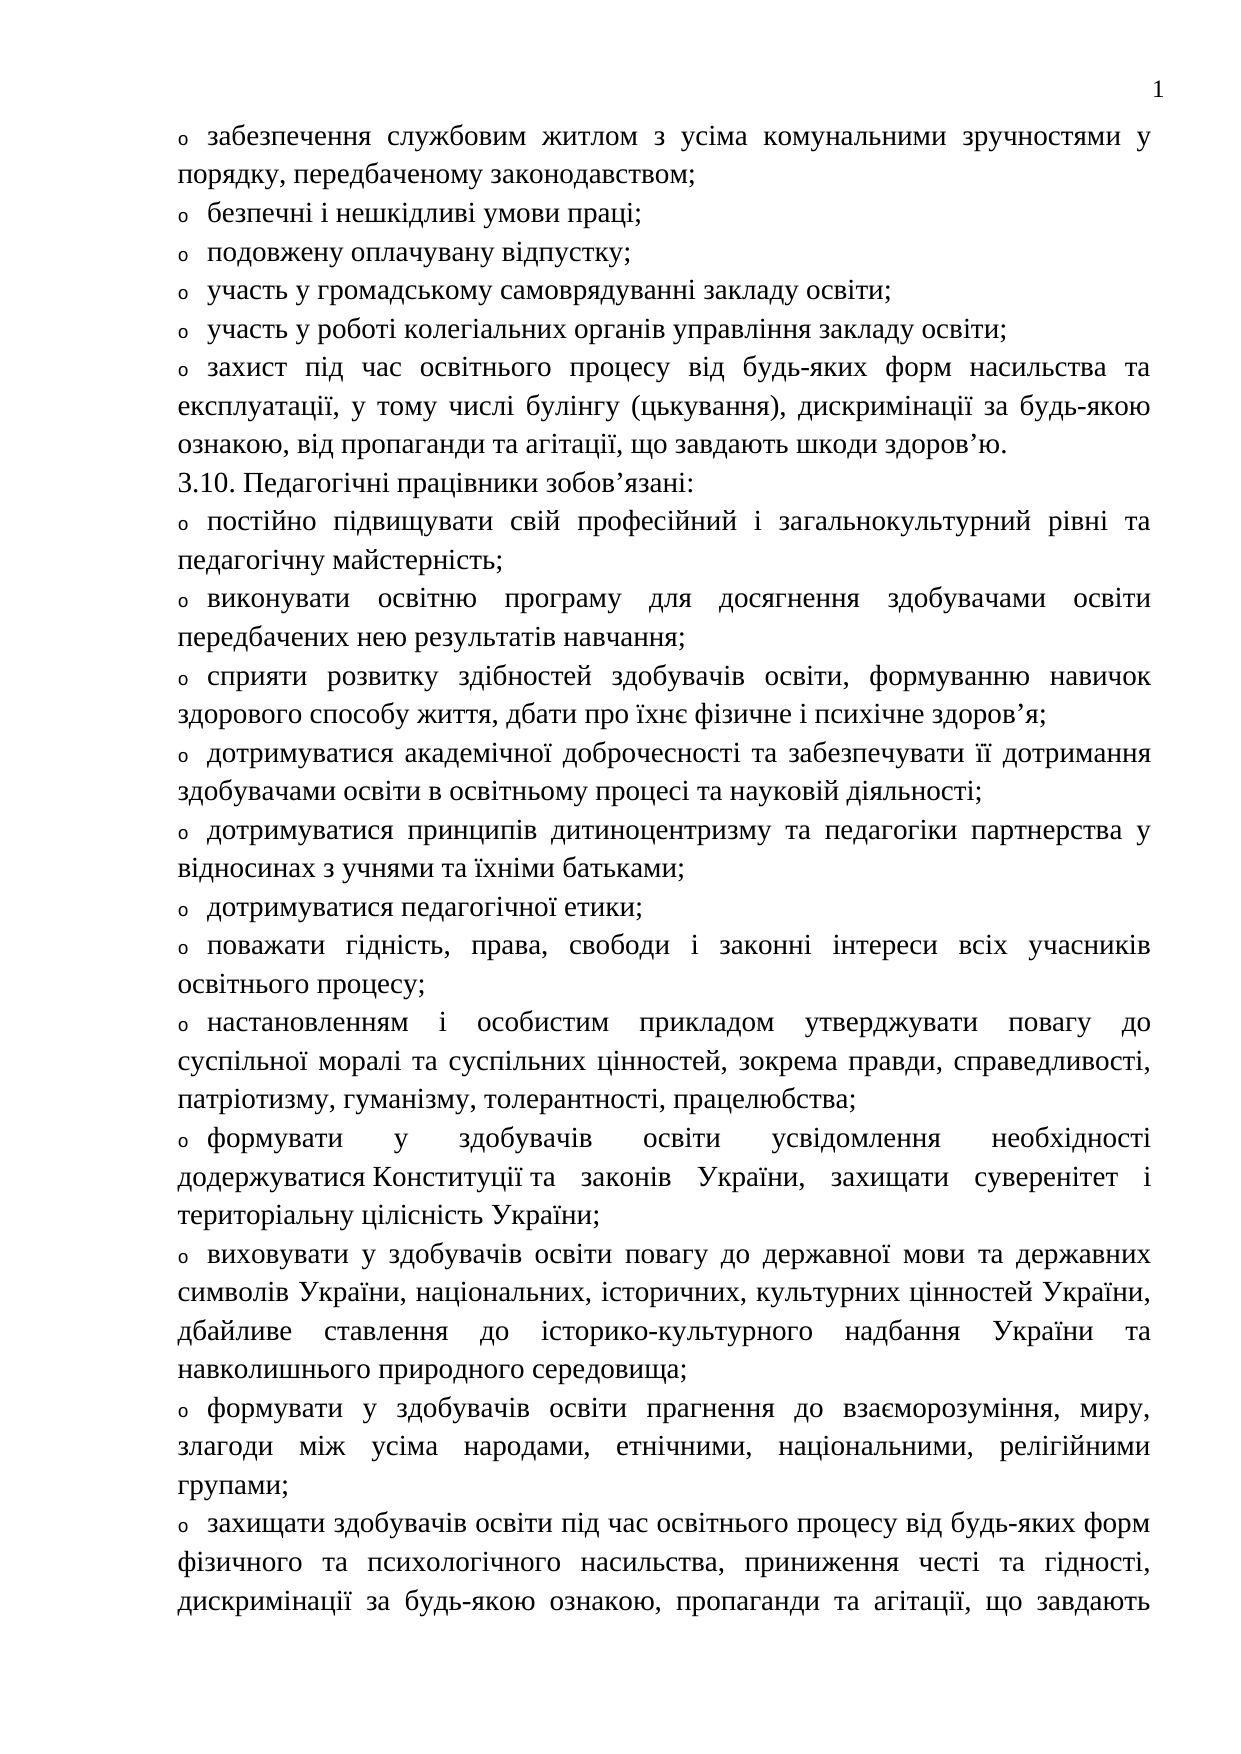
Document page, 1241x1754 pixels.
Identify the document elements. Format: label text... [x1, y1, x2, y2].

list настановленням і особистим прикладом утверджувати повагу до суспільної моралі та суспільних цінностей, зокрема правди, справедливості, патріотизму, гуманізму, толерантності, працелюбства; [177, 1004, 1152, 1115]
list забезпечення службовим житлом з усіма комунальними зручностями у порядку, передбаченому законодавством; [177, 118, 1152, 190]
list подовжену оплачувану відпустку; [177, 234, 1152, 267]
list дотримуватися принципів дитиноцентризму та педагогіки партнерства у відносинах з учнями та їхніми батьками; [177, 812, 1152, 884]
list формувати у здобувачів освіти прагнення до взаєморозуміння, миру, злагоди між усіма народами, етнічними, національними, релігійними групами; [177, 1390, 1152, 1501]
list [177, 1506, 1152, 1616]
list безпечні і нешкідливі умови праці; [177, 195, 1152, 229]
list захист під час освітнього процесу від будь-яких форм насильства та експлуатації, у тому числі булінгу (цькування), дискримінації за будь-якою ознакою, від пропаганди та агітації, що завдають шкоди здоров’ю. [177, 349, 1152, 460]
list поважати гідність, права, свободи і законні інтереси всіх учасників освітнього процесу; [177, 927, 1152, 999]
list виконувати освітню програму для досягнення здобувачами освіти передбачених нею результатів навчання; [177, 581, 1152, 653]
list формувати у здобувачів освіти усвідомлення необхідності додержуватися Конституції та законів України, захищати суверенітет і територіальну цілісність України; [177, 1120, 1152, 1231]
text 3.10. Педагогічні працівники зобов’язані: [177, 465, 1152, 498]
list участь у роботі колегіальних органів управління закладу освіти; [177, 311, 1152, 344]
list участь у громадському самоврядуванні закладу освіти; [177, 272, 1152, 306]
list дотримуватися педагогічної етики; [177, 889, 1152, 922]
list сприяти розвитку здібностей здобувачів освіти, формуванню навичок здорового способу життя, дбати про їхнє фізичне і психічне здоров’я; [177, 658, 1152, 730]
list виховувати у здобувачів освіти повагу до державної мови та державних символів України, національних, історичних, культурних цінностей України, дбайливе ставлення до історико-культурного надбання України та навколишнього природного середовища; [177, 1236, 1152, 1385]
list дотримуватися академічної доброчесності та забезпечувати її дотримання здобувачами освіти в освітньому процесі та науковій діяльності; [177, 735, 1152, 807]
list постійно підвищувати свій професійний і загальнокультурний рівні та педагогічну майстерність; [177, 503, 1152, 576]
